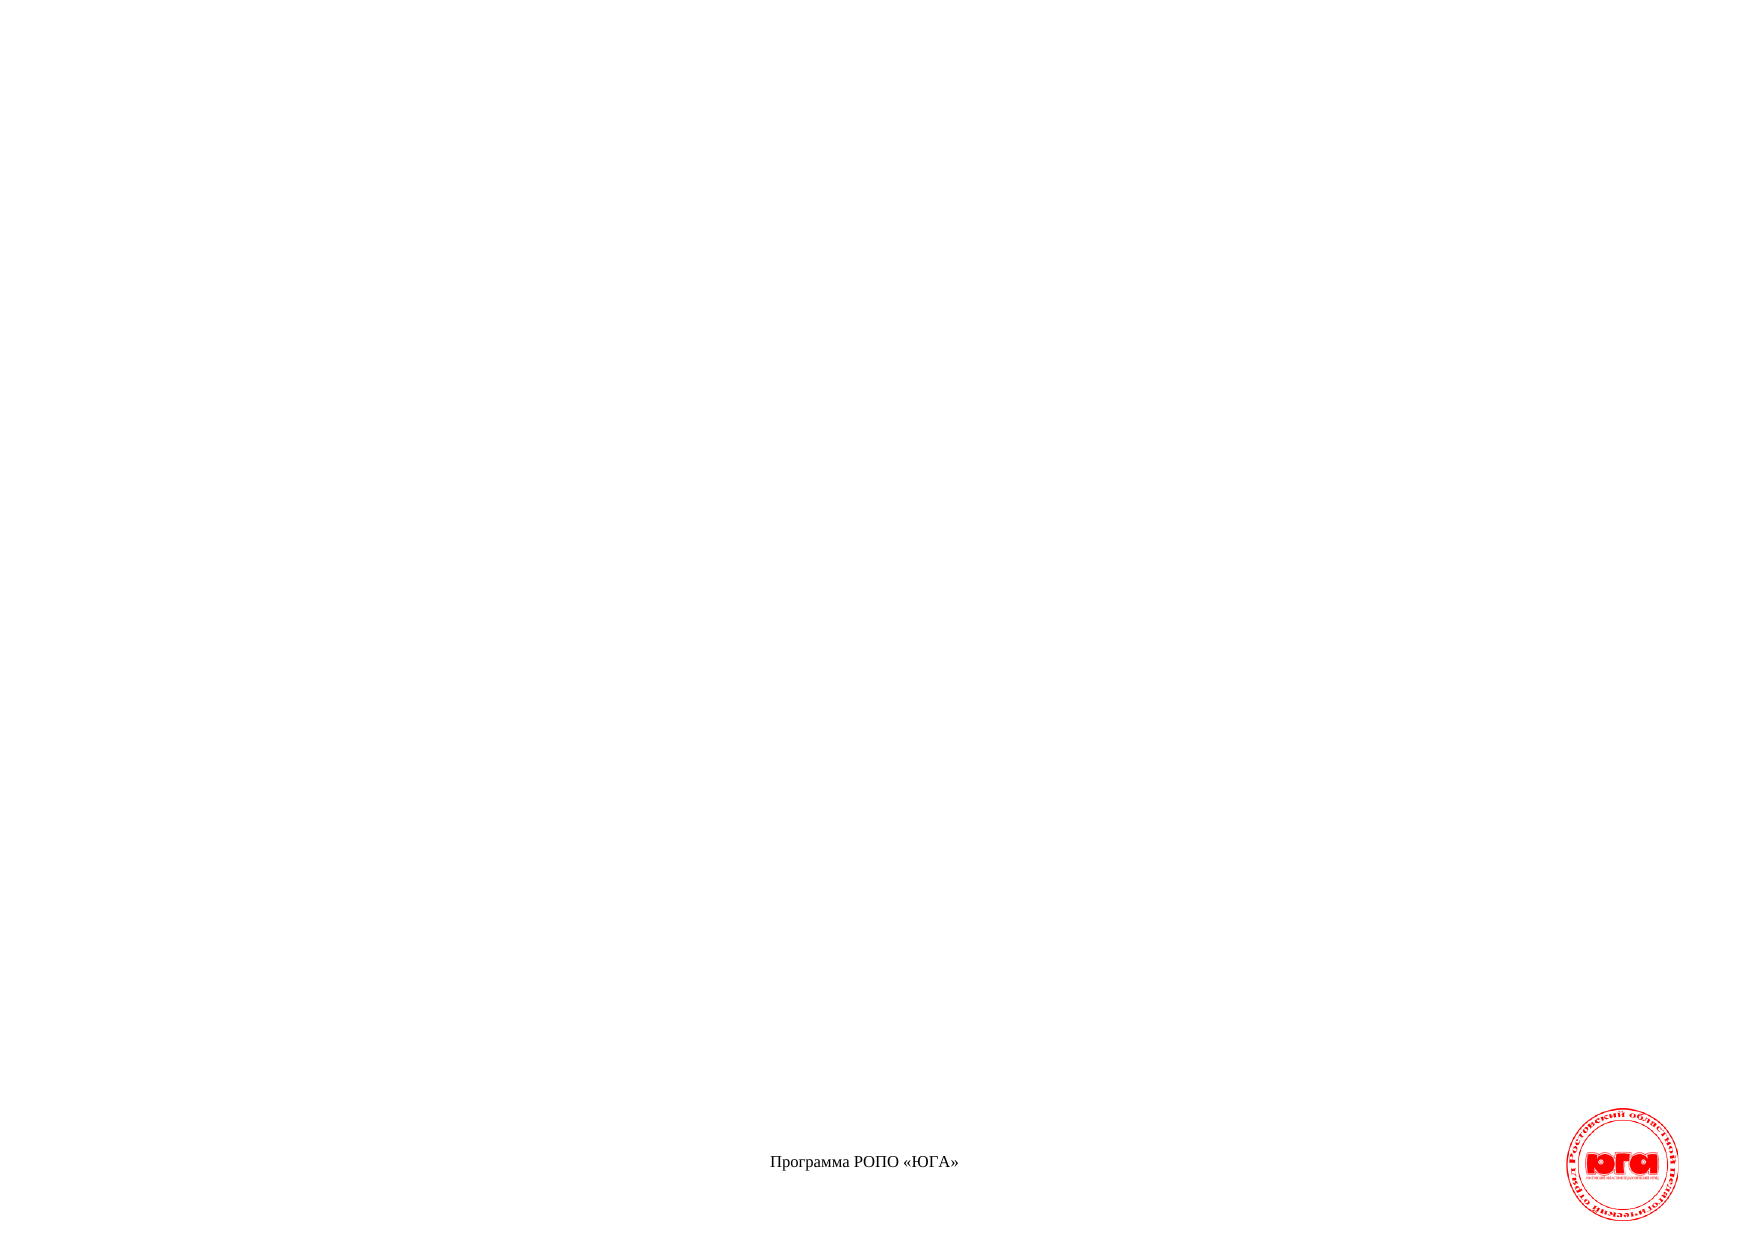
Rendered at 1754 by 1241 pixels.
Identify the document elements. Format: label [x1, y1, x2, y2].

picture [1566, 1108, 1679, 1221]
